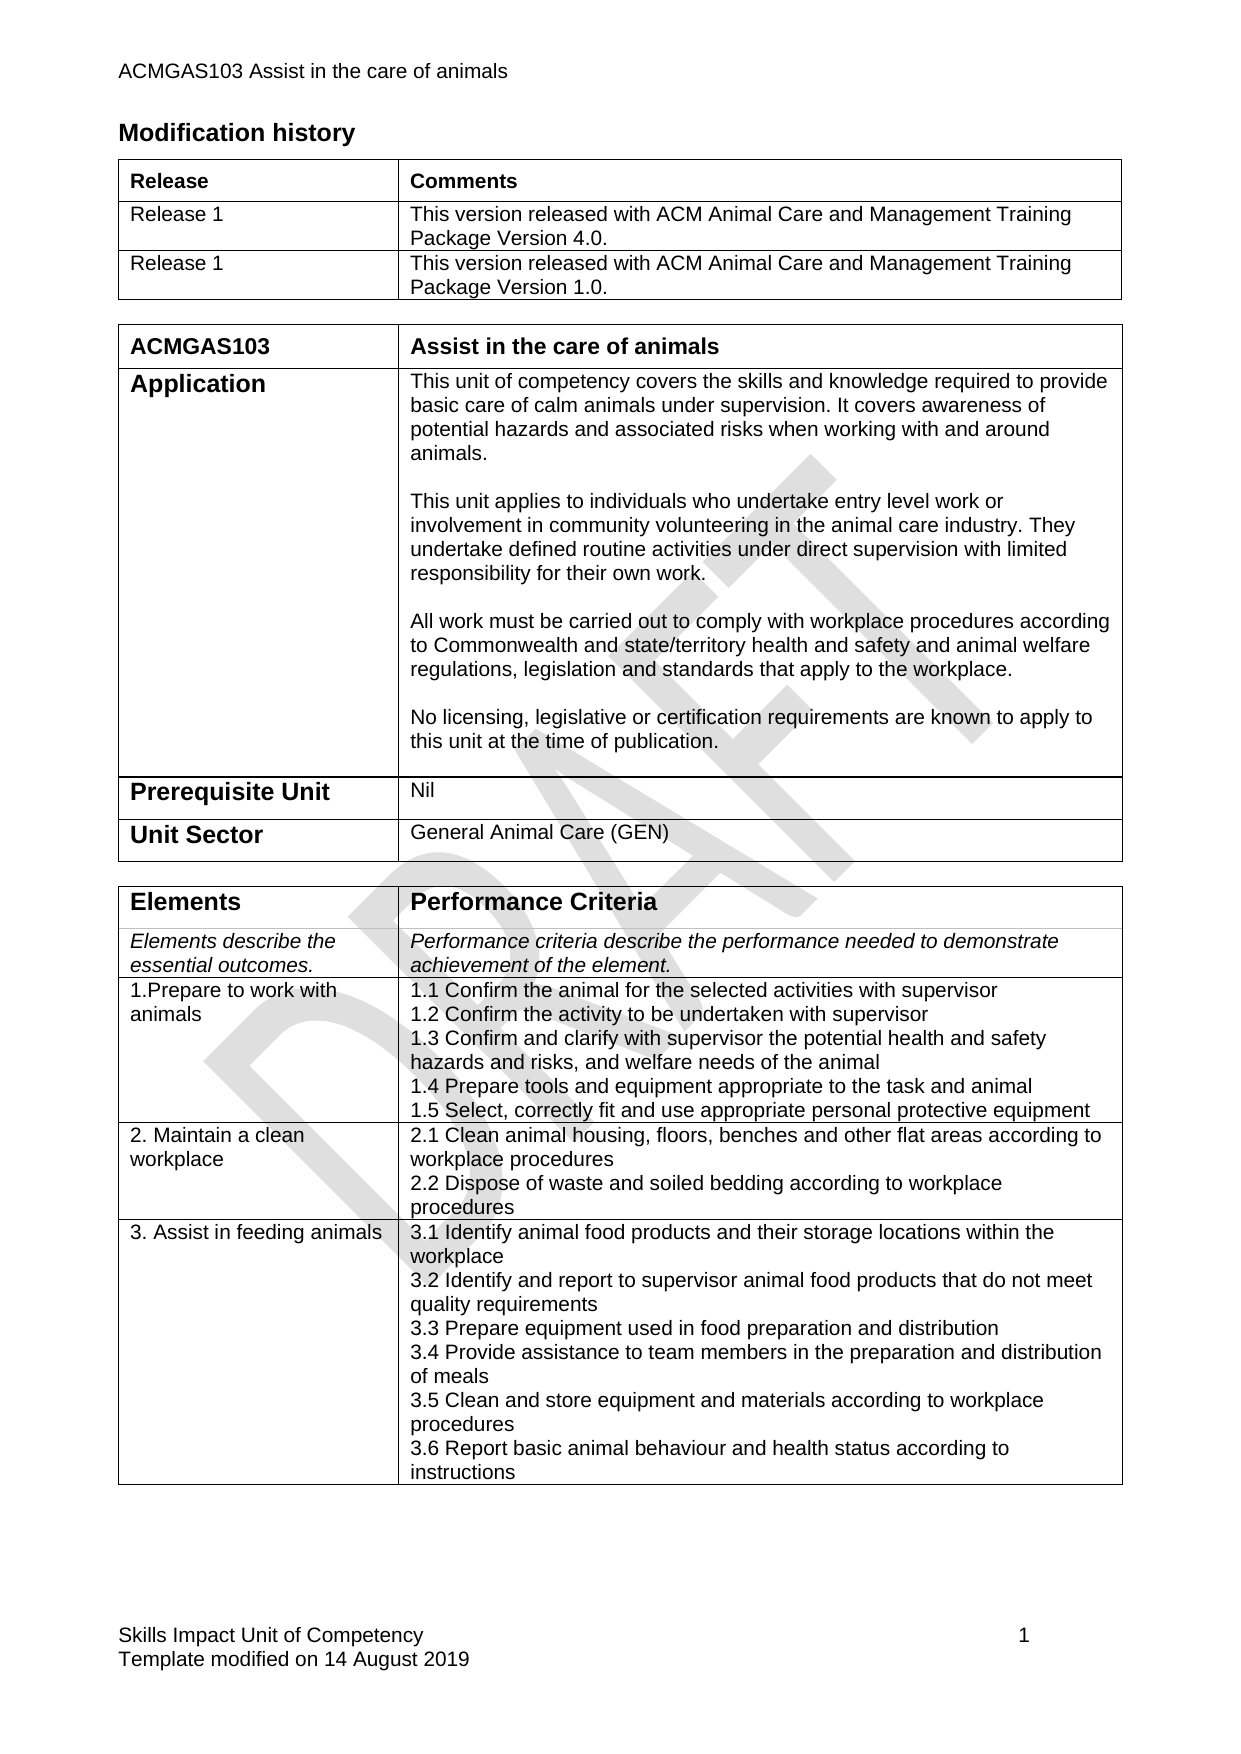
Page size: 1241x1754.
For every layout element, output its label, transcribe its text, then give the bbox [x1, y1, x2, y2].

table_cell This version released with ACM Animal Care and Management Training Package Version 1.0. [399, 251, 1121, 299]
table_cell Application [119, 369, 398, 776]
table_cell Prerequisite Unit [119, 778, 398, 819]
table_cell Unit Sector [119, 820, 398, 861]
table_header ACMGAS103 [119, 325, 398, 368]
table_cell 2. Maintain a clean workplace [119, 1123, 398, 1219]
table_header Assist in the care of animals [399, 325, 1122, 368]
table_cell 2.1 Clean animal housing, floors, benches and other flat areas according to workplace procedures 2.2 Dispose of waste and soiled bedding according to workplace procedures [399, 1123, 1122, 1219]
table_cell 3.1 Identify animal food products and their storage locations within the workplace 3.2 Identify and report to supervisor animal food products that do not meet quality requirements 3.3 Prepare equipment used in food preparation and distribution 3.4 Provide assistance to team members in the preparation and distribution of meals 3.5 Clean and store equipment and materials according to workplace procedures 3.6 Report basic animal behaviour and health status according to instructions [399, 1220, 1122, 1483]
table_cell 3. Assist in feeding animals [119, 1220, 398, 1483]
table_header Comments [399, 160, 1121, 201]
table_cell Release 1 [119, 202, 398, 250]
table_cell Elements describe the essential outcomes. [119, 929, 398, 977]
table_cell 1.Prepare to work with animals [119, 978, 398, 1122]
table_cell Release 1 [119, 251, 398, 299]
table_cell This version released with ACM Animal Care and Management Training Package Version 4.0. [399, 202, 1121, 250]
table_header Release [119, 160, 398, 201]
subtitle Modification history [118, 118, 1122, 147]
table_cell 1.1 Confirm the animal for the selected activities with supervisor 1.2 Confirm the activity to be undertaken with supervisor 1.3 Confirm and clarify with supervisor the potential health and safety hazards and risks, and welfare needs of the animal 1.4 Prepare tools and equipment appropriate to the task and animal 1.5 Select, correctly fit and use appropriate personal protective equipment [399, 978, 1122, 1122]
table_cell This unit of competency covers the skills and knowledge required to provide basic care of calm animals under supervision. It covers awareness of potential hazards and associated risks when working with and around animals. This unit applies to individuals who undertake entry level work or involvement in community volunteering in the animal care industry. They undertake defined routine activities under direct supervision with limited responsibility for their own work. All work must be carried out to comply with workplace procedures according to Commonwealth and state/territory health and safety and animal welfare regulations, legislation and standards that apply to the workplace. No licensing, legislative or certification requirements are known to apply to this unit at the time of publication. [399, 369, 1122, 776]
table_header Elements [119, 887, 398, 928]
table_header Performance Criteria [399, 887, 1122, 928]
table_cell General Animal Care (GEN) [399, 820, 1122, 861]
table_cell Nil [399, 778, 1122, 819]
table_cell Performance criteria describe the performance needed to demonstrate achievement of the element. [399, 929, 1122, 977]
